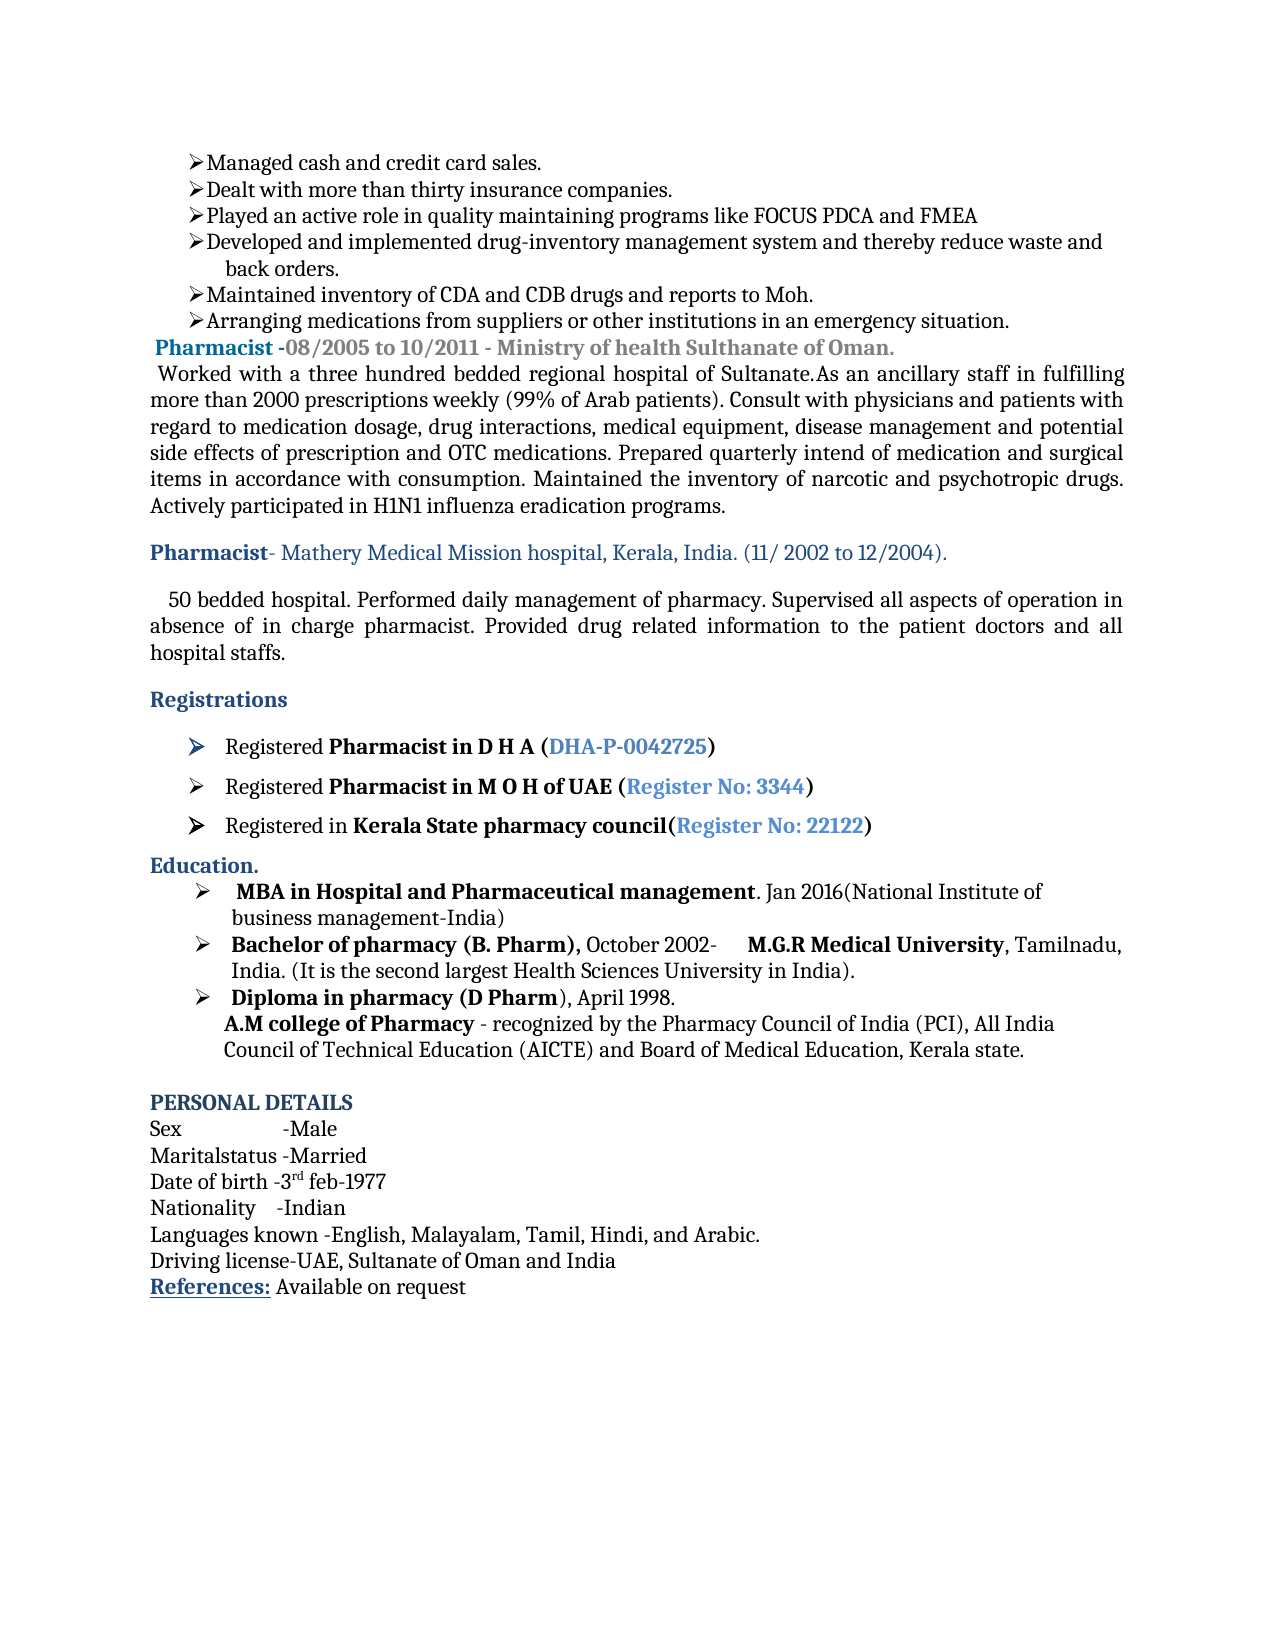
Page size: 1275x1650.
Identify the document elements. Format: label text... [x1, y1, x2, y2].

text Pharmacist- Mathery Medical Mission hospital, Kerala, India. (11/ 2002 to 12/2004). [150, 540, 1125, 566]
list Managed cash and credit card sales. [187, 150, 1125, 176]
text 50 bedded hospital. Performed daily management of pharmacy. Supervised all aspects of operation in absence of in charge pharmacist. Provided drug related information to the patient doctors and all hospital staffs. [150, 587, 1125, 666]
list Played an active role in quality maintaining programs like FOCUS PDCA and FMEA [187, 203, 1125, 229]
list MBA in Hospital and Pharmaceutical management. Jan 2016(National Institute of business management-India) [194, 879, 1125, 932]
list Registered in Kerala State pharmacy council(Register No: 22122) [187, 813, 1114, 839]
text PERSONAL DETAILS [150, 1090, 1125, 1116]
text Driving license-UAE, Sultanate of Oman and India [150, 1248, 1125, 1274]
text References: Available on request [150, 1274, 1125, 1301]
text Pharmacist -08/2005 to 10/2011 - Ministry of health Sulthanate of Oman. [150, 334, 1125, 361]
text Nationality -Indian [150, 1195, 1125, 1221]
list Registered Pharmacist in M O H of UAE (Register No: 3344) [187, 773, 1114, 800]
list Arranging medications from suppliers or other institutions in an emergency situation. [187, 308, 1125, 334]
list A.M college of Pharmacy - recognized by the Pharmacy Council of India (PCI), All India Council of Technical Education (AICTE) and Board of Medical Education, Kerala state. [224, 1011, 1125, 1063]
list Bachelor of pharmacy (B. Pharm), October 2002- M.G.R Medical University, Tamilnadu, India. (It is the second largest Health Sciences University in India). [194, 932, 1125, 984]
list Maintained inventory of CDA and CDB drugs and reports to Moh. [187, 282, 1125, 308]
text Worked with a three hundred bedded regional hospital of Sultanate.As an ancillary staff in fulfilling more than 2000 prescriptions weekly (99% of Arab patients). Consult with physicians and patients with regard to medication dosage, drug interactions, medical equipment, disease management and potential side effects of prescription and OTC medications. Prepared quarterly intend of medication and surgical items in accordance with consumption. Maintained the inventory of narcotic and psychotropic drugs. Actively participated in H1N1 influenza eradication programs. [150, 361, 1125, 519]
list Registered Pharmacist in D H A (DHA-P-0042725) [187, 734, 1114, 760]
text Sex -Male [150, 1116, 1125, 1142]
list Developed and implemented drug-inventory management system and thereby reduce waste and back orders. [187, 229, 1125, 282]
text Languages known -English, Malayalam, Tamil, Hindi, and Arabic. [150, 1221, 1125, 1248]
list Dealt with more than thirty insurance companies. [187, 176, 1125, 203]
list Diploma in pharmacy (D Pharm), April 1998. [194, 984, 1125, 1011]
text Education. [150, 852, 1125, 879]
text Date of birth -3rd feb-1977 [150, 1169, 1125, 1195]
text Registrations [150, 687, 1125, 713]
text Maritalstatus -Married [150, 1142, 1125, 1169]
